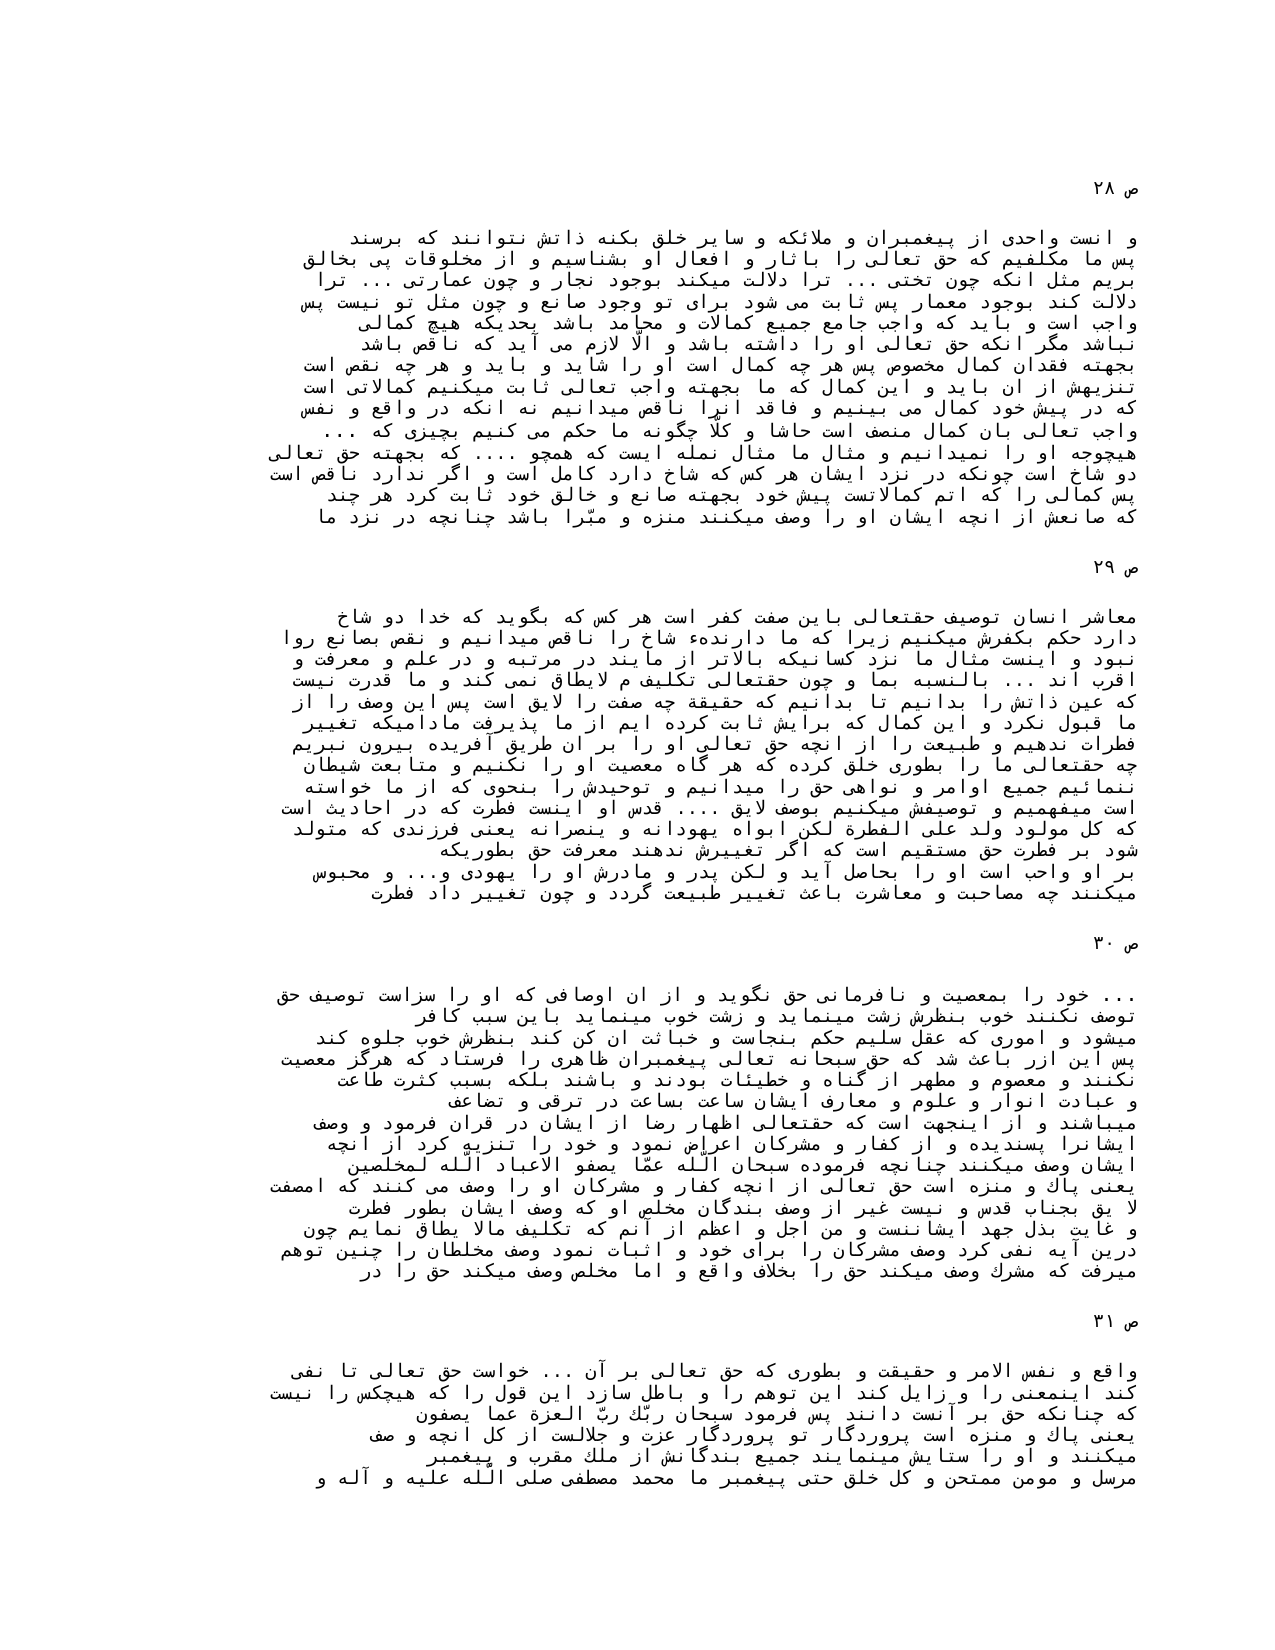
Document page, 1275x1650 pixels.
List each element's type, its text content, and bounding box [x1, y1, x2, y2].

text و عبادت انوار و علوم و معارف ايشان ساعت بساعت در ترقی و تضاعف [137, 1092, 1138, 1113]
text لا يق بجناب قدس و نيست غير از وصف بندگان مخلص او كه وصف ايشان بطور فطرت [137, 1198, 1138, 1220]
text يعنی پاك و منزه است پروردگار تو پروردگار عزت و جلالست از كل انچه و صف [137, 1426, 1138, 1447]
text ص ٢٩ [137, 557, 1138, 579]
text كه چنانكه حق بر آنست دانند پس فرمود سبحان ربّك ربّ العزة عما يصفون [137, 1405, 1138, 1426]
text پس كمالی را كه اتم كمالاتست پيش خود بجهته صانع و خالق خود ثابت كرد هر چند [137, 486, 1138, 507]
text ميباشند و از اينجهت است كه حقتعالی اظهار رضا از ايشان در قران فرمود و وصف [137, 1113, 1138, 1135]
text پس اين ازر باعث شد كه حق سبحانه تعالی پيغمبران ظاهری را فرستاد كه هرگز معصيت [137, 1050, 1138, 1071]
text مرسل و مومن ممتحن و كل خلق حتی پيغمبر ما محمد مصطفی صلی الّله عليه و آله و [137, 1468, 1138, 1490]
text كه در پيش خود كمال می بينيم و فاقد انرا ناقص ميدانيم نه انكه در واقع و نفس [137, 399, 1138, 420]
text چه حقتعالی ما را بطوری خلق كرده كه هر گاه معصيت او را نكنيم و متابعت شيطان [137, 756, 1138, 777]
text نكنند و معصوم و مطهر از گناه و خطيئات بودند و باشند بلكه بسبب كثرت طاعت [137, 1071, 1138, 1092]
text و انست واحدی از پيغمبران و ملائكه و ساير خلق بكنه ذاتش نتوانند كه برسند [137, 229, 1138, 250]
text كند اينمعنی را و زايل كند اين توهم را و باطل سازد اين قول را كه هيچكس را نيست [137, 1383, 1138, 1405]
text كه كل مولود ولد علی الفطرة لكن ابواه يهودانه و ينصرانه يعنی فرزندی كه متولد [137, 820, 1138, 841]
text ميشود و اموری كه عقل سليم حكم بنجاست و خباثت ان كن كند بنظرش خوب جلوه كند [137, 1028, 1138, 1050]
text هيچوجه او را نميدانيم و مثال ما مثال نمله ايست كه همچو .... كه بجهته حق تعالی [137, 444, 1138, 465]
text اقرب اند ... بالنسبه بما و چون حقتعالی تكليف م لايطاق نمی كند و ما قدرت نيست [137, 671, 1138, 692]
text دلالت كند بوجود معمار پس ثابت می شود برای تو وجود صانع و چون مثل تو نيست پس [137, 292, 1138, 314]
text و غايت بذل جهد ايشاننست و من اجل و اعظم از آنم كه تكليف مالا يطاق نمايم چون [137, 1220, 1138, 1241]
text كه صانعش از انچه ايشان او را وصف ميكنند منزه و مبّرا باشد چنانچه در نزد ما [137, 507, 1138, 529]
text ايشانرا پسنديده و از كفار و مشركان اعراض نمود و خود را تنزيه كرد از انچه [137, 1135, 1138, 1156]
text ميكنند چه مصاحبت و معاشرت باعث تغيير طبيعت گردد و چون تغيير داد فطرت [137, 884, 1138, 905]
text ص ٣٠ [137, 934, 1138, 955]
text معاشر انسان توصيف حقتعالی باين صفت كفر است هر كس كه بگويد كه خدا دو شاخ [137, 607, 1138, 629]
text ... واجب تعالی بان كمال منصف است حاشا و كلّا چگونه ما حكم می كنيم بچيزی كه [137, 420, 1138, 444]
text يعنی پاك و منزه است حق تعالی از انچه كفار و مشركان او را وصف می كنند كه امصفت [137, 1177, 1138, 1198]
text شود بر فطرت حق مستقيم است كه اگر تغييرش ندهند معرفت حق بطوريكه [137, 841, 1138, 862]
text واقع و نفس الامر و حقيقت و بطوری كه حق تعالی بر آن ... خواست حق تعالی تا نفی [137, 1362, 1138, 1383]
text بر او واحب است او را بحاصل آيد و لكن پدر و مادرش او را يهودی و... و محبوس [137, 862, 1138, 884]
text دو شاخ است چونكه در نزد ايشان هر كس كه شاخ دارد كامل است و اگر ندارد ناقص است [137, 465, 1138, 486]
text ايشان وصف ميكنند چنانچه فرموده سبحان الّله عمّا يصفو الاعباد الّله لمخلصين [137, 1156, 1138, 1177]
text ميرفت كه مشرك وصف ميكند حق را بخلاف واقع و اما مخلص وصف ميكند حق را در [137, 1262, 1138, 1283]
text ننمائيم جميع اوامر و نواهی حق را ميدانيم و توحيدش را بنحوی كه از ما خواسته [137, 777, 1138, 799]
text تنزيهش از ان بايد و اين كمال كه ما بجهته واجب تعالی ثابت ميكنيم كمالاتی است [137, 377, 1138, 399]
text دارد حكم بكفرش ميكنيم زيرا كه ما دارندهء شاخ را ناقص ميدانيم و نقص بصانع روا [137, 629, 1138, 650]
text نباشد مگر انكه حق تعالی او را داشته باشد و الّا لازم می آيد كه ناقص باشد [137, 335, 1138, 356]
text كه عين ذاتش را بدانيم تا بدانيم كه حقيقة چه صفت را لايق است پس اين وصف را از [137, 692, 1138, 714]
text توصف نكنند خوب بنظرش زشت مينمايد و زشت خوب مينمايد باين سبب كافر [137, 1007, 1138, 1028]
text بجهته فقدان كمال مخصوص پس هر چه كمال است او را شايد و بايد و هر چه نقص است [137, 356, 1138, 377]
text فطرات ندهيم و طبيعت را از انچه حق تعالی او را بر ان طريق آفريده بيرون نبريم [137, 735, 1138, 756]
text پس ما مكلفيم كه حق تعالی را باثار و افعال او بشناسيم و از مخلوقات پی بخالق [137, 250, 1138, 271]
text بريم مثل انكه چون تختی ... ترا دلالت ميكند بوجود نجار و چون عمارتی ... ترا [137, 271, 1138, 292]
text درين آيه نفی كرد وصف مشركان را برای خود و اثبات نمود وصف مخلطان را چنين توهم [137, 1241, 1138, 1262]
text ميكنند و او را ستايش مينمايند جميع بندگانش از ملك مقرب و پيغمبر [137, 1447, 1138, 1468]
text ص ٣١ [137, 1312, 1138, 1333]
text خود را بمعصيت و نافرمانی حق نگويد و از ان اوصافی كه او را سزاست توصيف حق ... [137, 984, 1138, 1007]
text واجب است و بايد كه واجب جامع جميع كمالات و محامد باشد بحديكه هيچ كمالی [137, 314, 1138, 335]
text است ميفهميم و توصيفش ميكنيم بوصف لايق .... قدس او اينست فطرت كه در احاديث است [137, 799, 1138, 820]
text نبود و اينست مثال ما نزد كسانيكه بالاتر از مايند در مرتبه و در علم و معرفت و [137, 650, 1138, 671]
text ص ٢٨ [137, 179, 1138, 200]
text ما قبول نكرد و اين كمال كه برايش ثابت كرده ايم از ما پذيرفت ماداميكه تغيير [137, 714, 1138, 735]
